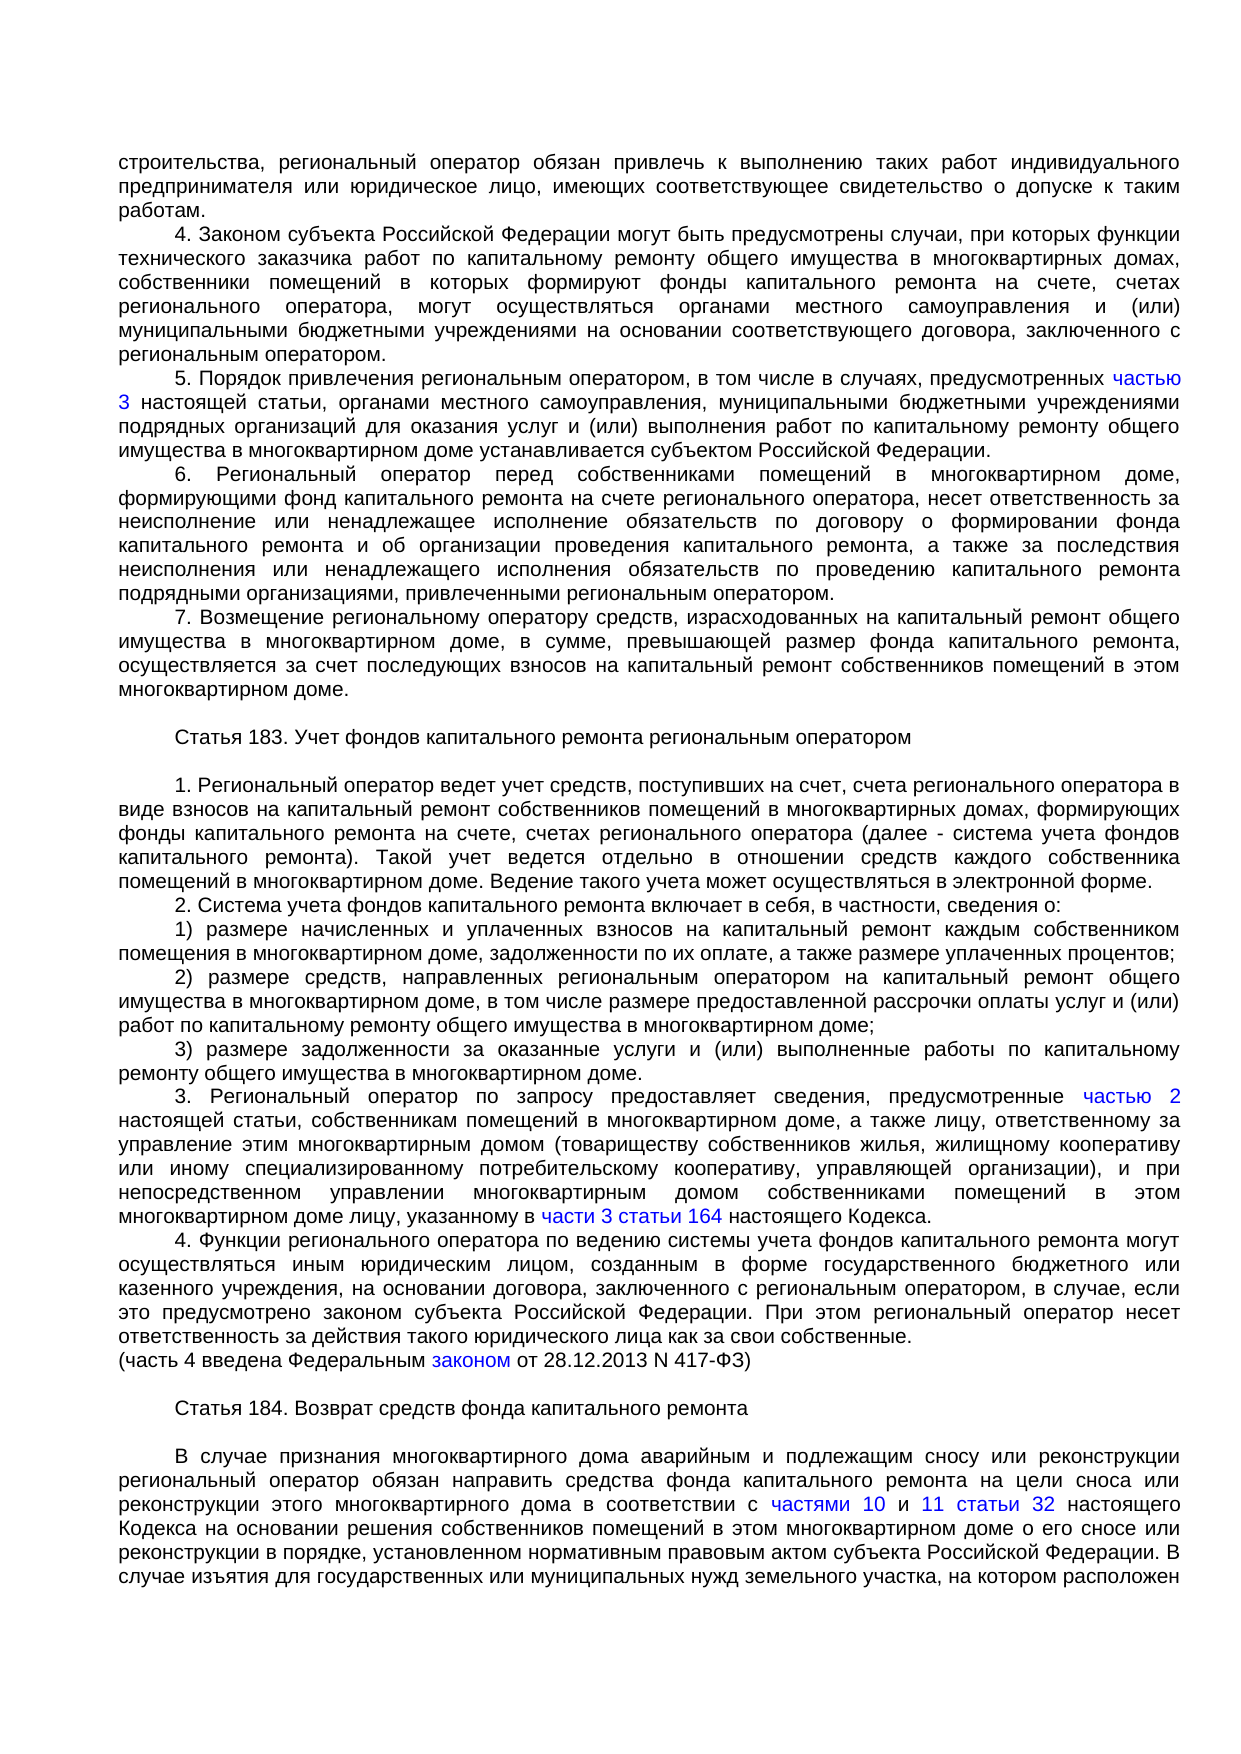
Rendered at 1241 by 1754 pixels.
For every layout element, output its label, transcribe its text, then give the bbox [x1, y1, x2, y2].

text 7. Возмещение региональному оператору средств, израсходованных на капитальный ремонт общего имущества в многоквартирном доме, в сумме, превышающей размер фонда капитального ремонта, осуществляется за счет последующих взносов на капитальный ремонт собственников помещений в этом многоквартирном доме. [118, 605, 1181, 701]
text 6. Региональный оператор перед собственниками помещений в многоквартирном доме, формирующими фонд капитального ремонта на счете регионального оператора, несет ответственность за неисполнение или ненадлежащее исполнение обязательств по договору о формировании фонда капитального ремонта и об организации проведения капитального ремонта, а также за последствия неисполнения или ненадлежащего исполнения обязательств по проведению капитального ремонта подрядными организациями, привлеченными региональным оператором. [118, 461, 1181, 605]
text (часть 4 введена Федеральным законом от 28.12.2013 N 417-ФЗ) [118, 1348, 1181, 1372]
text 4. Законом субъекта Российской Федерации могут быть предусмотрены случаи, при которых функции технического заказчика работ по капитальному ремонту общего имущества в многоквартирных домах, собственники помещений в которых формируют фонды капитального ремонта на счете, счетах регионального оператора, могут осуществляться органами местного самоуправления и (или) муниципальными бюджетными учреждениями на основании соответствующего договора, заключенного с региональным оператором. [118, 222, 1181, 366]
text Статья 183. Учет фондов капитального ремонта региональным оператором [118, 725, 1181, 749]
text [118, 1444, 1181, 1587]
text 2) размере средств, направленных региональным оператором на капитальный ремонт общего имущества в многоквартирном доме, в том числе размере предоставленной рассрочки оплаты услуг и (или) работ по капитальному ремонту общего имущества в многоквартирном доме; [118, 964, 1181, 1036]
text Статья 184. Возврат средств фонда капитального ремонта [118, 1396, 1181, 1420]
text 3. Региональный оператор по запросу предоставляет сведения, предусмотренные частью 2 настоящей статьи, собственникам помещений в многоквартирном доме, а также лицу, ответственному за управление этим многоквартирным домом (товариществу собственников жилья, жилищному кооперативу или иному специализированному потребительскому кооперативу, управляющей организации), и при непосредственном управлении многоквартирным домом собственниками помещений в этом многоквартирном доме лицу, указанному в части 3 статьи 164 настоящего Кодекса. [118, 1084, 1181, 1228]
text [118, 150, 1181, 222]
text 2. Система учета фондов капитального ремонта включает в себя, в частности, сведения о: [118, 893, 1181, 917]
text 1. Региональный оператор ведет учет средств, поступивших на счет, счета регионального оператора в виде взносов на капитальный ремонт собственников помещений в многоквартирных домах, формирующих фонды капитального ремонта на счете, счетах регионального оператора (далее - система учета фондов капитального ремонта). Такой учет ведется отдельно в отношении средств каждого собственника помещений в многоквартирном доме. Ведение такого учета может осуществляться в электронной форме. [118, 773, 1181, 893]
text 1) размере начисленных и уплаченных взносов на капитальный ремонт каждым собственником помещения в многоквартирном доме, задолженности по их оплате, а также размере уплаченных процентов; [118, 917, 1181, 964]
text 4. Функции регионального оператора по ведению системы учета фондов капитального ремонта могут осуществляться иным юридическим лицом, созданным в форме государственного бюджетного или казенного учреждения, на основании договора, заключенного с региональным оператором, в случае, если это предусмотрено законом субъекта Российской Федерации. При этом региональный оператор несет ответственность за действия такого юридического лица как за свои собственные. [118, 1228, 1181, 1348]
text 3) размере задолженности за оказанные услуги и (или) выполненные работы по капитальному ремонту общего имущества в многоквартирном доме. [118, 1036, 1181, 1084]
text 5. Порядок привлечения региональным оператором, в том числе в случаях, предусмотренных частью 3 настоящей статьи, органами местного самоуправления, муниципальными бюджетными учреждениями подрядных организаций для оказания услуг и (или) выполнения работ по капитальному ремонту общего имущества в многоквартирном доме устанавливается субъектом Российской Федерации. [118, 366, 1181, 461]
